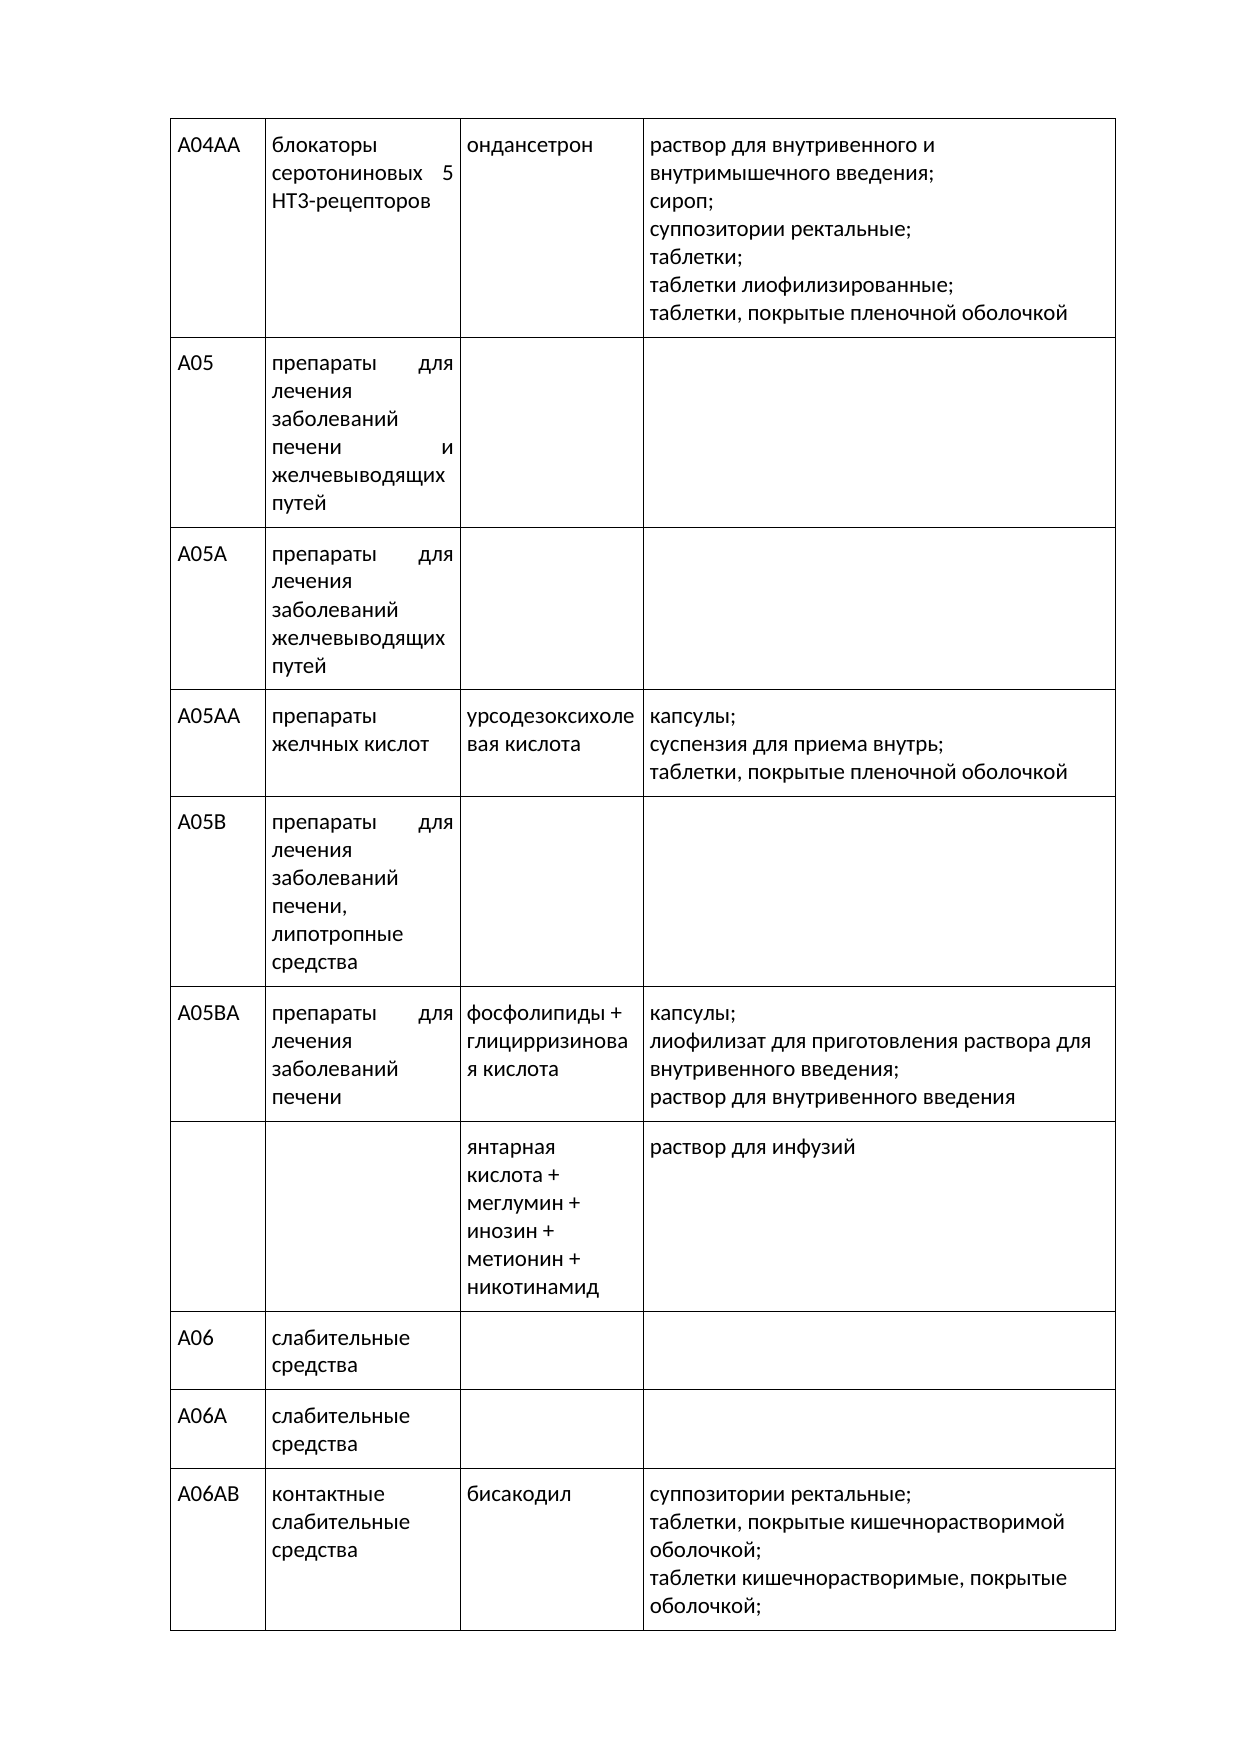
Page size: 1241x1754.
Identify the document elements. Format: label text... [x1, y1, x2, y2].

table_cell препараты для лечения заболеваний печени [266, 987, 460, 1121]
table_cell [461, 1390, 643, 1468]
table_cell A05 [171, 338, 265, 527]
table_cell капсулы; лиофилизат для приготовления раствора для внутривенного введения; раствор для внутривенного введения [644, 987, 1115, 1121]
table_cell A04AA [171, 119, 265, 337]
table_cell препараты для лечения заболеваний печени и желчевыводящих путей [266, 338, 460, 527]
table_cell [266, 1122, 460, 1311]
table_cell [461, 528, 643, 689]
table_cell [644, 1312, 1115, 1389]
table_cell раствор для инфузий [644, 1122, 1115, 1311]
table_cell блокаторы серотониновых 5 HT3-рецепторов [266, 119, 460, 337]
table_cell [644, 797, 1115, 986]
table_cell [266, 1469, 460, 1630]
table_cell препараты для лечения заболеваний печени, липотропные средства [266, 797, 460, 986]
table_cell раствор для внутривенного и внутримышечного введения; сироп; суппозитории ректальные; таблетки; таблетки лиофилизированные; таблетки, покрытые пленочной оболочкой [644, 119, 1115, 337]
table_cell A06A [171, 1390, 265, 1468]
table_cell A05B [171, 797, 265, 986]
table_cell A05AA [171, 690, 265, 796]
table_cell капсулы; суспензия для приема внутрь; таблетки, покрытые пленочной оболочкой [644, 690, 1115, 796]
table_cell ондансетрон [461, 119, 643, 337]
table_cell A06 [171, 1312, 265, 1389]
table_cell [461, 797, 643, 986]
table_cell слабительные средства [266, 1390, 460, 1468]
table_cell [461, 338, 643, 527]
table_cell A05BA [171, 987, 265, 1121]
table_cell препараты для лечения заболеваний желчевыводящих путей [266, 528, 460, 689]
table_cell A05A [171, 528, 265, 689]
table_cell A06AB [171, 1469, 265, 1630]
table_cell [171, 1122, 265, 1311]
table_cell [644, 1469, 1115, 1630]
table_cell [461, 1312, 643, 1389]
table_cell янтарная кислота + меглумин + инозин + метионин + никотинамид [461, 1122, 643, 1311]
table_cell [644, 338, 1115, 527]
table_cell [644, 528, 1115, 689]
table_cell фосфолипиды + глицирризиновая кислота [461, 987, 643, 1121]
table_cell препараты желчных кислот [266, 690, 460, 796]
table_cell [644, 1390, 1115, 1468]
table_cell урсодезоксихолевая кислота [461, 690, 643, 796]
table_cell слабительные средства [266, 1312, 460, 1389]
table_cell бисакодил [461, 1469, 643, 1630]
